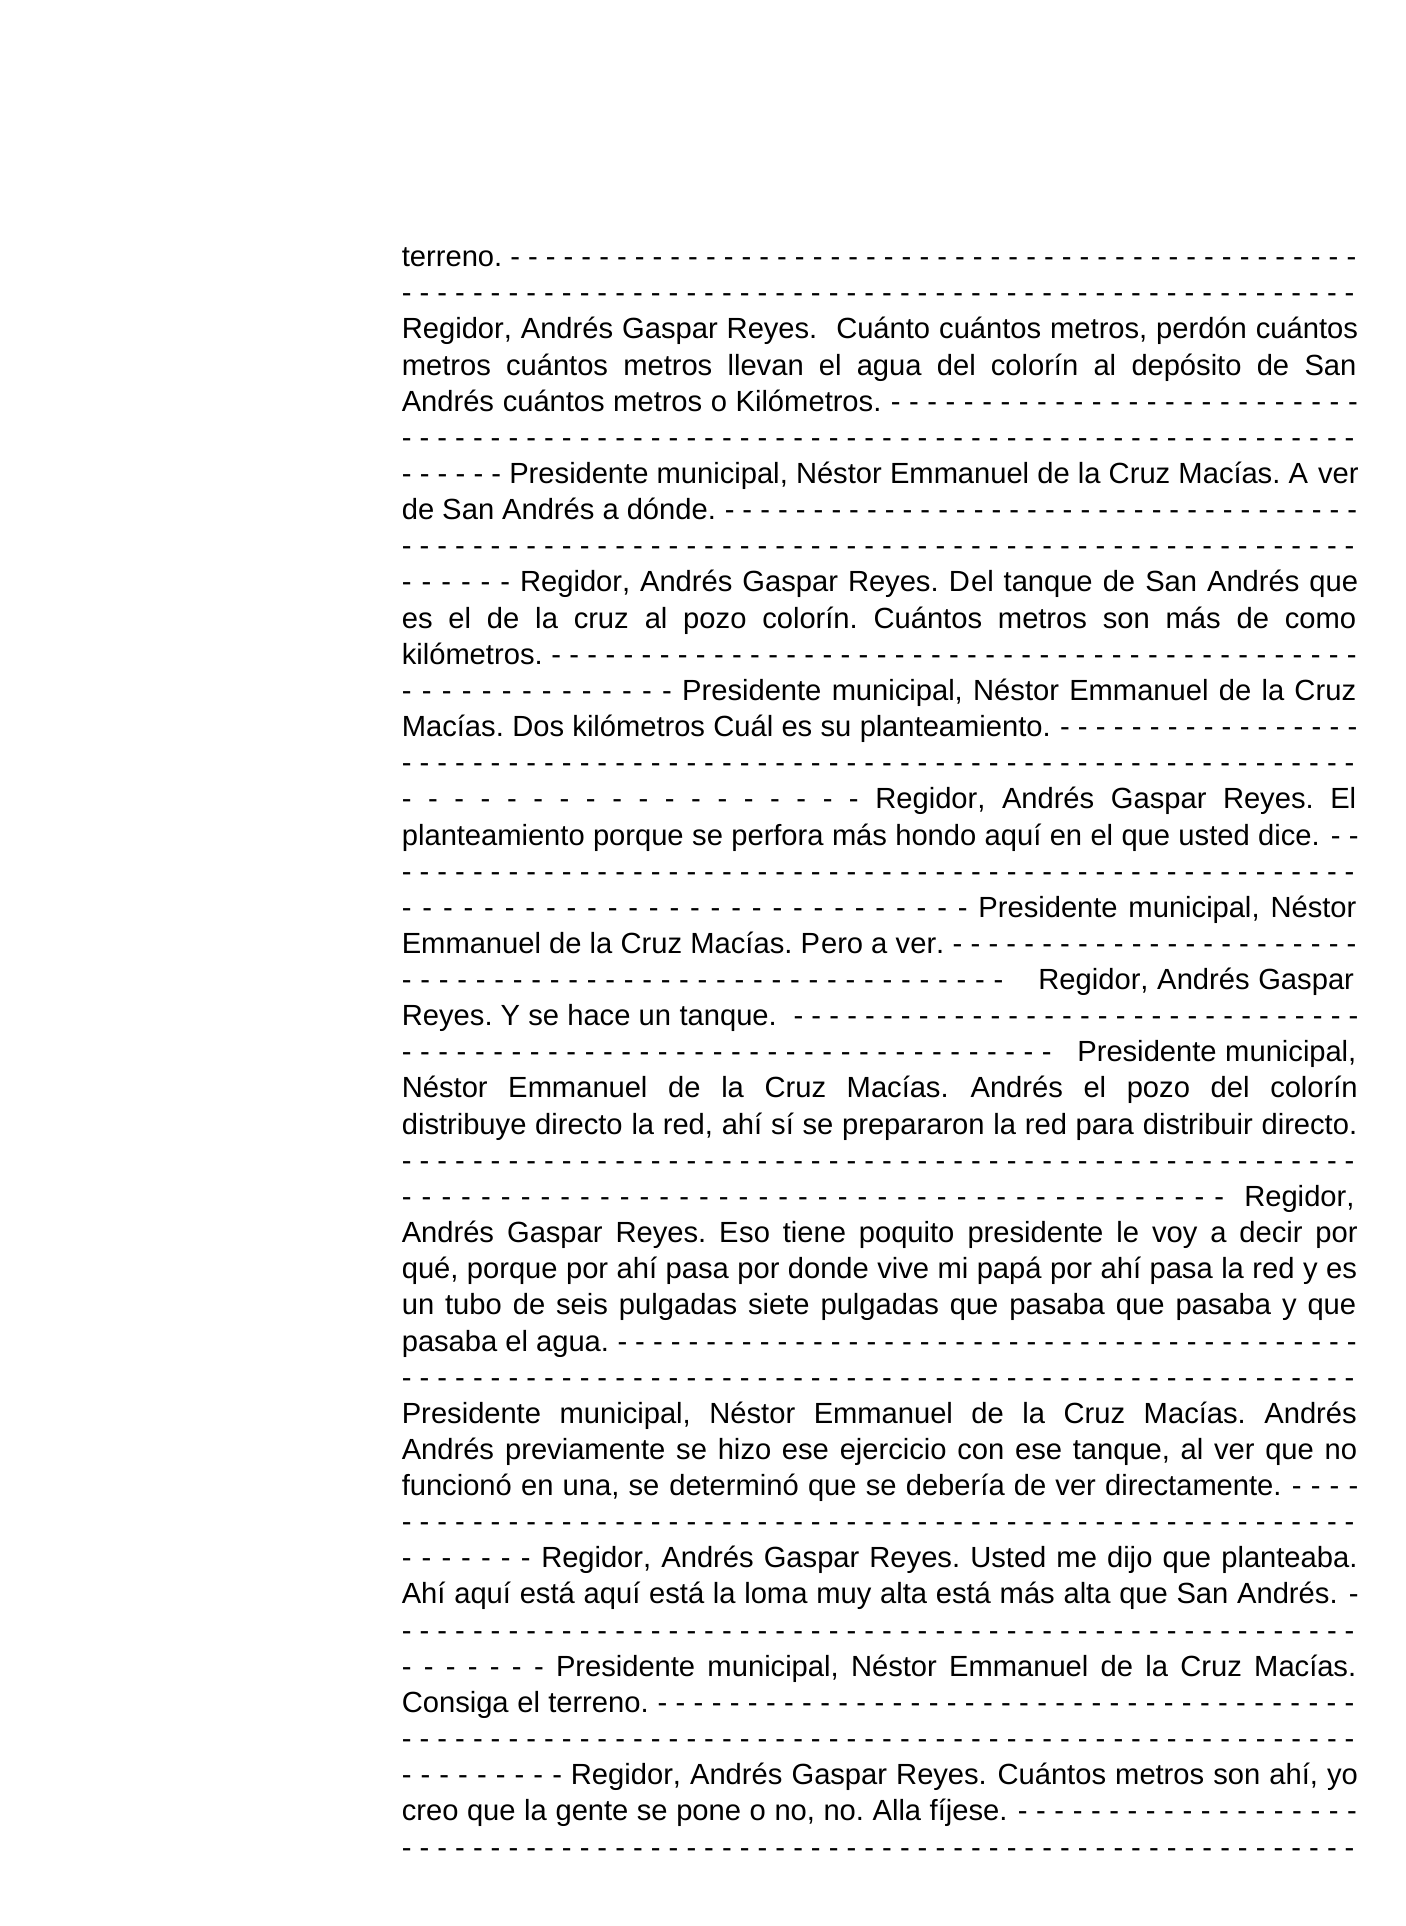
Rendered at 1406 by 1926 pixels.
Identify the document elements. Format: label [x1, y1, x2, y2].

text [402, 239, 1358, 1863]
